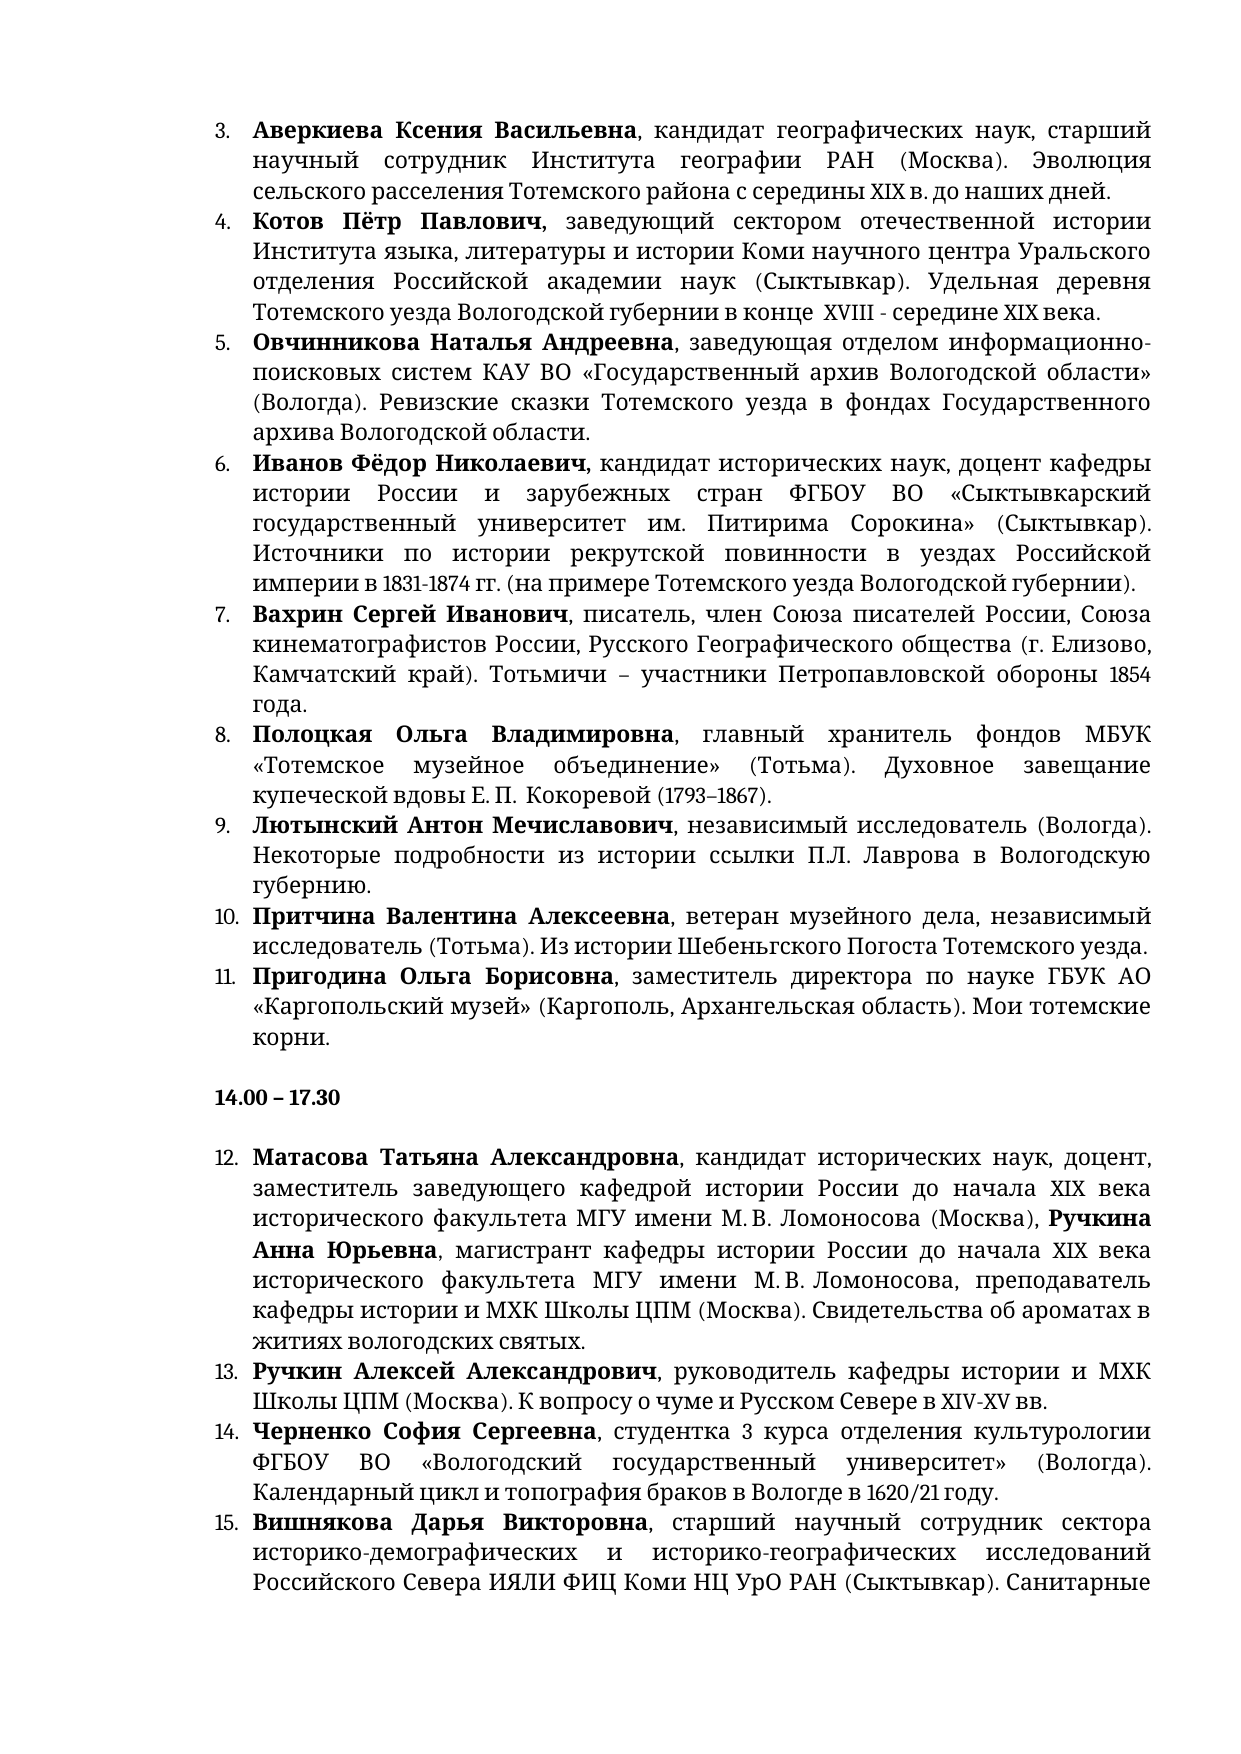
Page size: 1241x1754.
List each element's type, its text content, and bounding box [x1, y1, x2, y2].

list Котов Пётр Павлович, заведующий сектором отечественной истории Института языка, литературы и истории Коми научного центра Уральского отделения Российской академии наук (Сыктывкар). Удельная деревня Тотемского уезда Вологодской губернии в конце XVIII - середине XIX века. [215, 209, 1152, 326]
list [215, 1510, 1152, 1596]
list Иванов Фёдор Николаевич, кандидат исторических наук, доцент кафедры истории России и зарубежных стран ФГБОУ ВО «Сыктывкарский государственный университет им. Питирима Сорокина» (Сыктывкар). Источники по истории рекрутской повинности в уездах Российской империи в 1831-1874 гг. (на примере Тотемского уезда Вологодской губернии). [215, 450, 1152, 598]
list Пригодина Ольга Борисовна, заместитель директора по науке ГБУК АО «Каргопольский музей» (Каргополь, Архангельская область). Мои тотемские корни. [215, 964, 1152, 1051]
list Притчина Валентина Алексеевна, ветеран музейного дела, независимый исследователь (Тотьма). Из истории Шебеньгского Погоста Тотемского уезда. [215, 903, 1152, 960]
list Матасова Татьяна Александровна, кандидат исторических наук, доцент, заместитель заведующего кафедрой истории России до начала XIX века исторического факультета МГУ имени М. В. Ломоносова (Москва), Ручкина Анна Юрьевна, магистрант кафедры истории России до начала XIX века исторического факультета МГУ имени М. В. Ломоносова, преподаватель кафедры истории и МХК Школы ЦПМ (Москва). Свидетельства об ароматах в житиях вологодских святых. [215, 1145, 1152, 1355]
list Черненко София Сергеевна, студентка 3 курса отделения культурологии ФГБОУ ВО «Вологодский государственный университет» (Вологда). Календарный цикл и топография браков в Вологде в 1620/21 году. [215, 1419, 1152, 1506]
list Ручкин Алексей Александрович, руководитель кафедры истории и МХК Школы ЦПМ (Москва). К вопросу о чуме и Русском Севере в XIV-XV вв. [215, 1359, 1152, 1415]
list Лютынский Антон Мечиславович, независимый исследователь (Вологда). Некоторые подробности из истории ссылки П.Л. Лаврова в Вологодскую губернию. [215, 813, 1152, 900]
text 14.00 – 17.30 [177, 1085, 1152, 1111]
list Овчинникова Наталья Андреевна, заведующая отделом информационно-поисковых систем КАУ ВО «Государственный архив Вологодской области» (Вологда). Ревизские сказки Тотемского уезда в фондах Государственного архива Вологодской области. [215, 329, 1152, 447]
list Вахрин Сергей Иванович, писатель, член Союза писателей России, Союза кинематографистов России, Русского Географического общества (г. Елизово, Камчатский край). Тотьмичи – участники Петропавловской обороны 1854 года. [215, 601, 1152, 718]
list Полоцкая Ольга Владимировна, главный хранитель фондов МБУК «Тотемское музейное объединение» (Тотьма). Духовное завещание купеческой вдовы Е. П. Кокоревой (1793–1867). [215, 722, 1152, 809]
list Аверкиева Ксения Васильевна, кандидат географических наук, старший научный сотрудник Института географии РАН (Москва). Эволюция сельского расселения Тотемского района с середины XIX в. до наших дней. [215, 118, 1152, 205]
